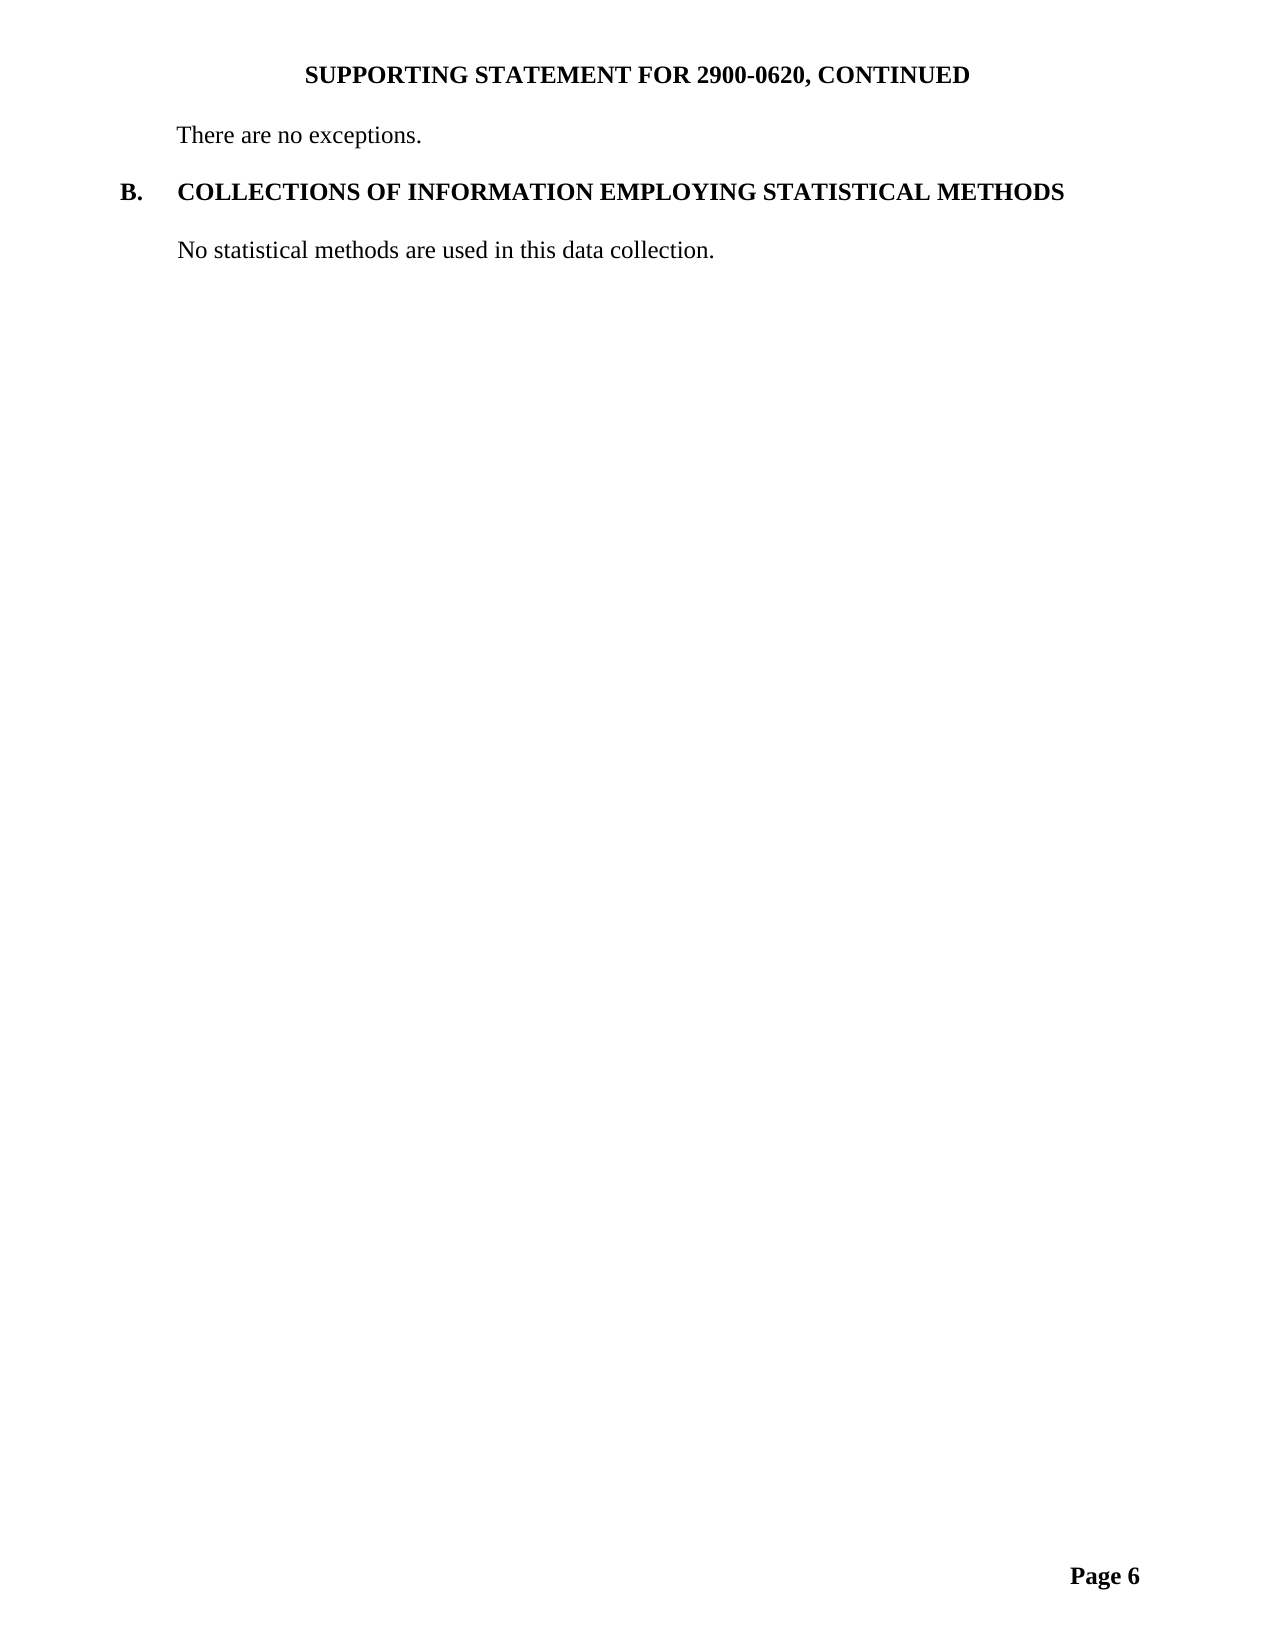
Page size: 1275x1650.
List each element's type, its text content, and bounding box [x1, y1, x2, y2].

text No statistical methods are used in this data collection. [120, 235, 1155, 264]
text There are no exceptions. [120, 120, 1155, 149]
subtitle B. COLLECTIONS OF INFORMATION EMPLOYING STATISTICAL METHODS [120, 177, 1155, 206]
